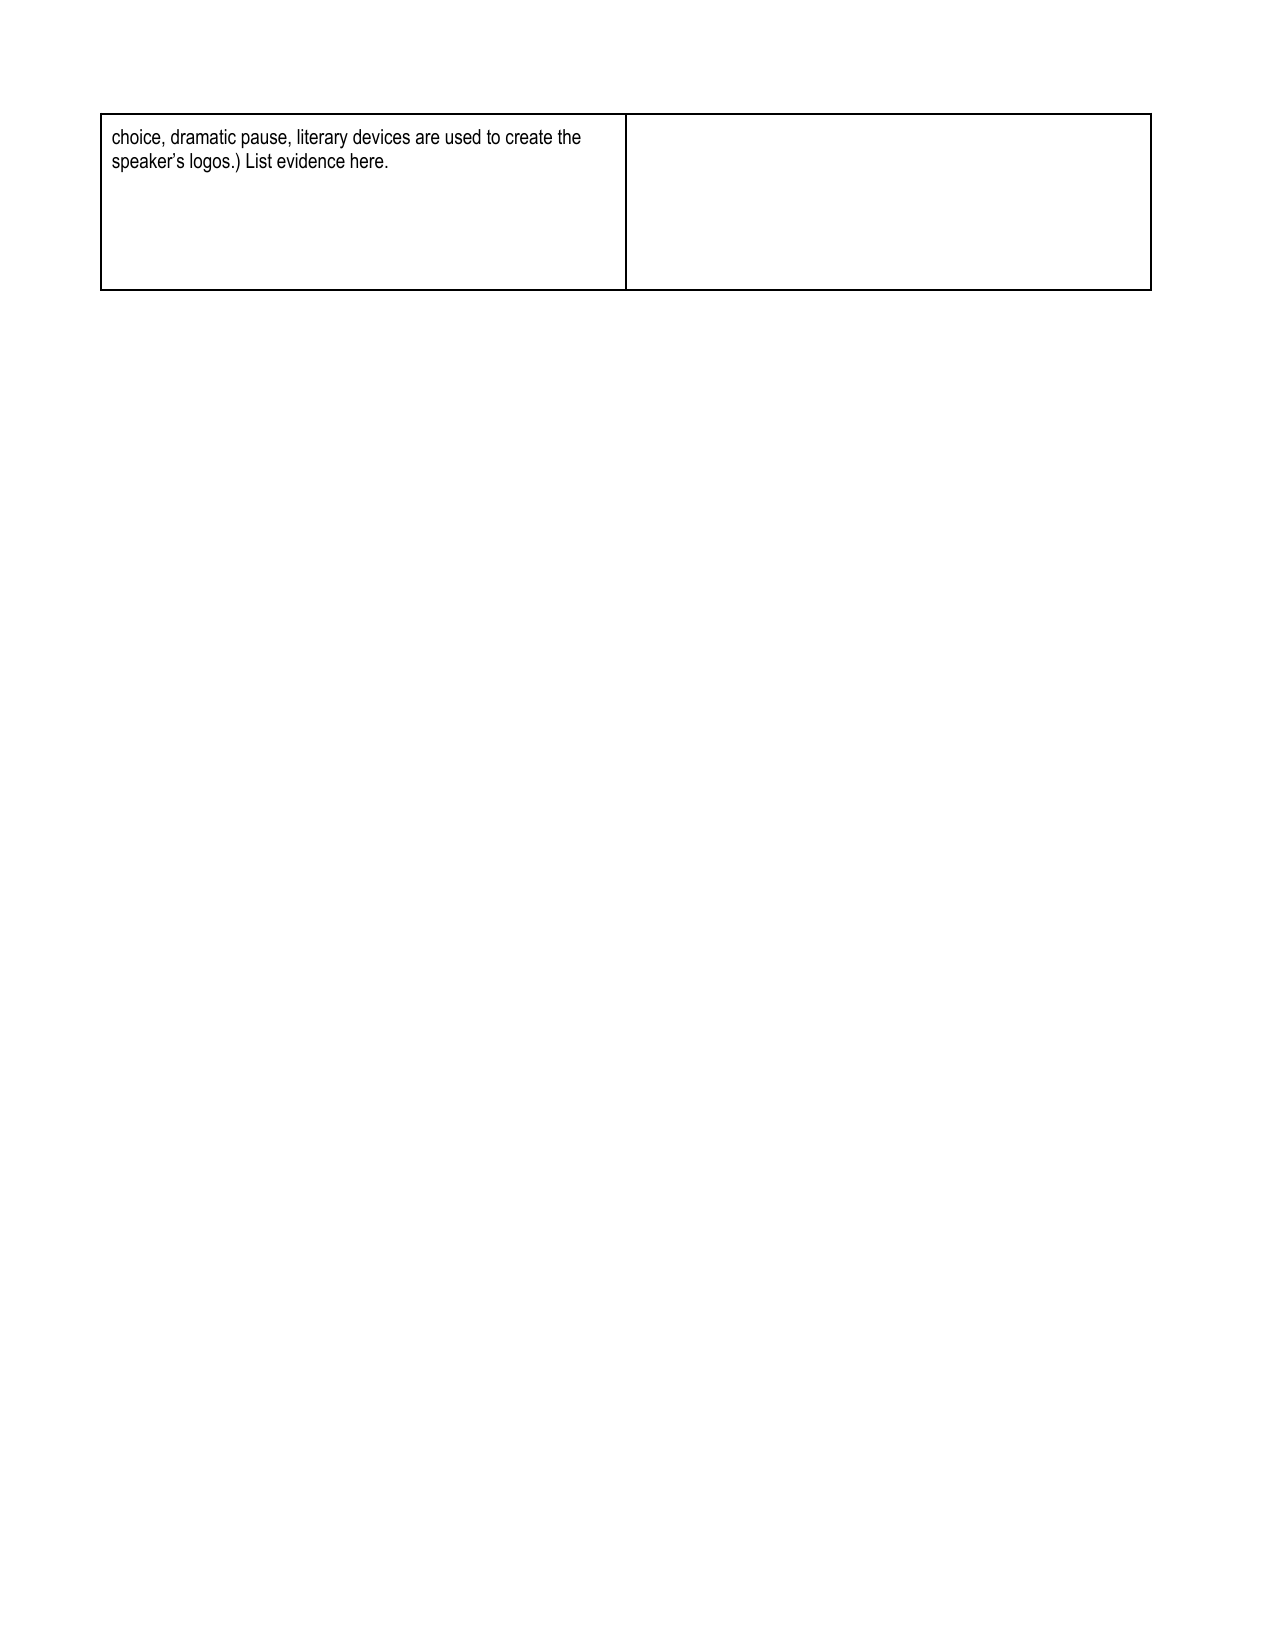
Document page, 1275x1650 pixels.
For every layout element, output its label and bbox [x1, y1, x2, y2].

table_cell [102, 115, 625, 289]
table_cell [627, 115, 1150, 289]
